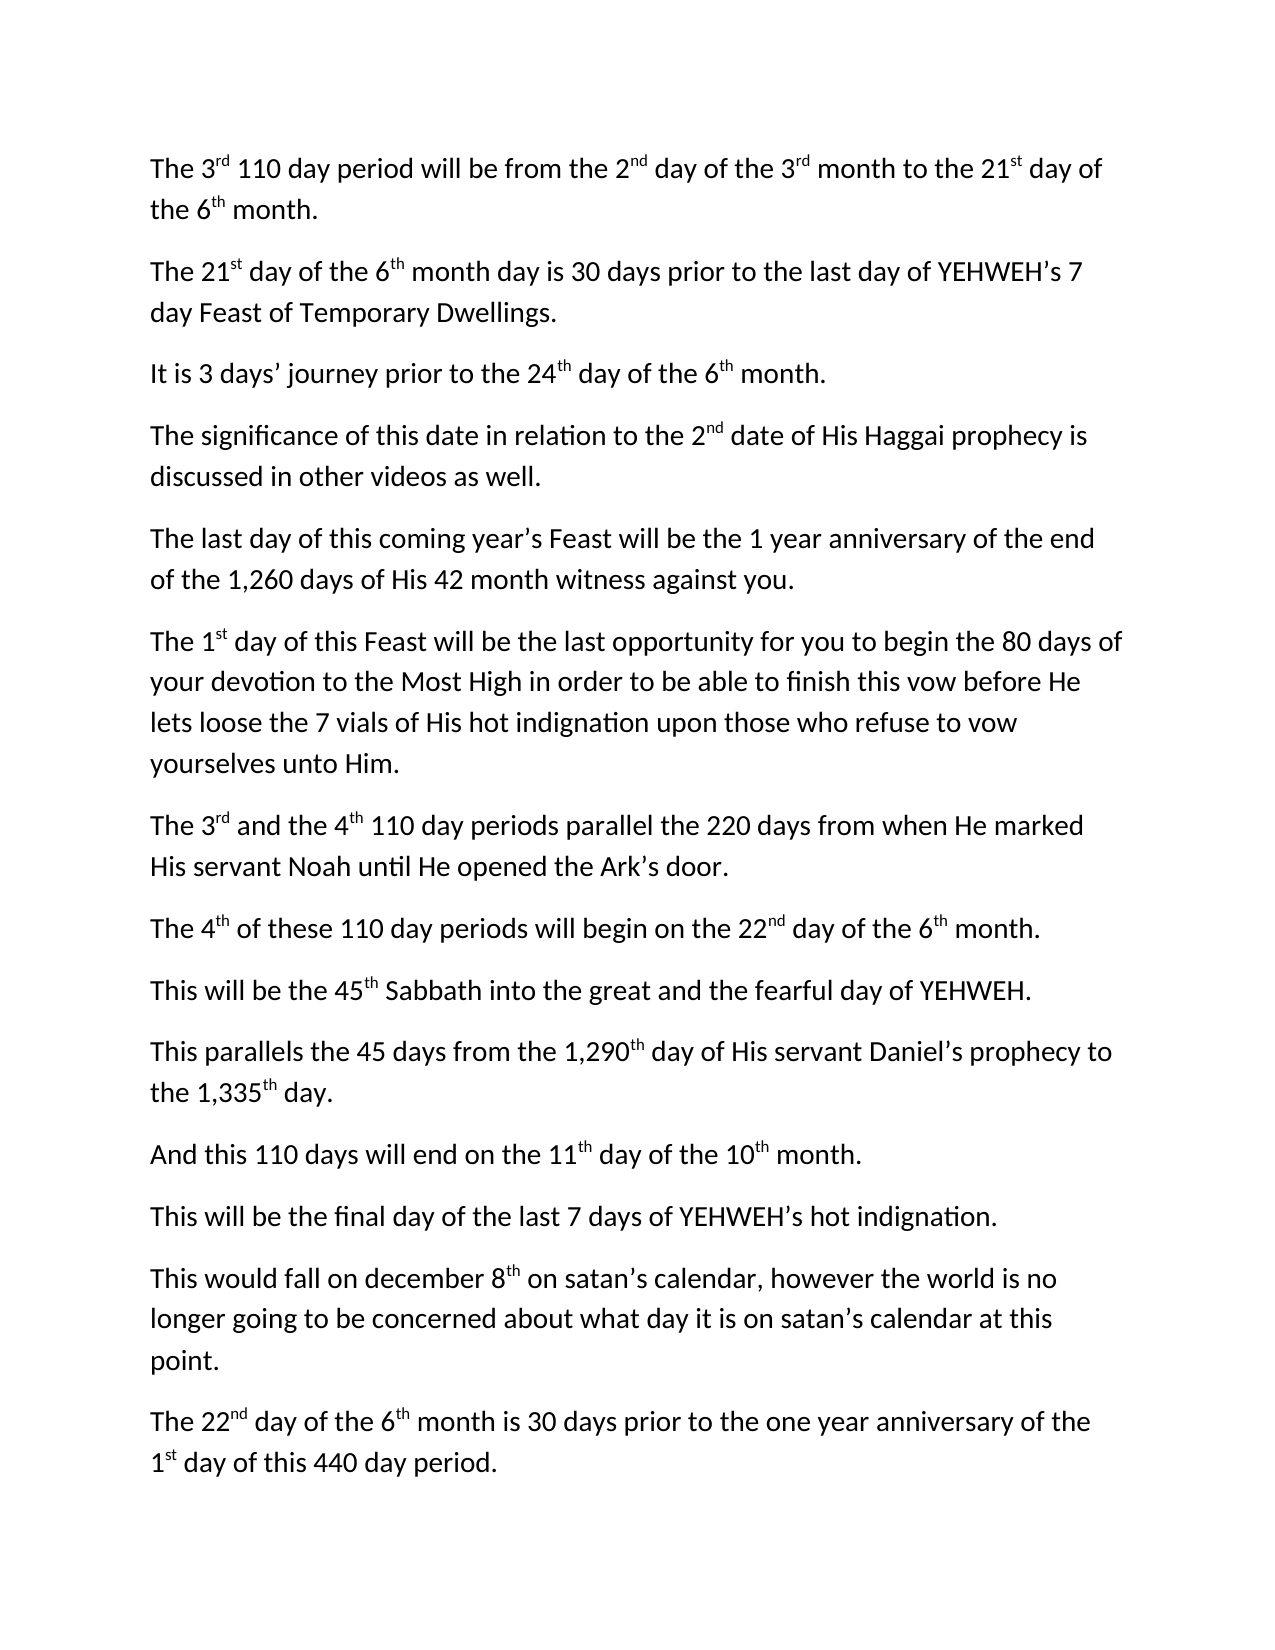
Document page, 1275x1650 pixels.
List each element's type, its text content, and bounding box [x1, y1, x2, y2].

text The significance of this date in relation to the 2nd date of His Haggai prophecy is discussed in other videos as well. [150, 417, 1125, 494]
text The 4th of these 110 day periods will begin on the 22nd day of the 6th month. [150, 910, 1125, 946]
text It is 3 days’ journey prior to the 24th day of the 6th month. [150, 355, 1125, 391]
text The 21st day of the 6th month day is 30 days prior to the last day of YEHWEH’s 7 day Feast of Temporary Dwellings. [150, 253, 1125, 329]
text This parallels the 45 days from the 1,290th day of His servant Daniel’s prophecy to the 1,335th day. [150, 1033, 1125, 1110]
text This would fall on december 8th on satan’s calendar, however the world is no longer going to be concerned about what day it is on satan’s calendar at this point. [150, 1260, 1125, 1377]
text And this 110 days will end on the 11th day of the 10th month. [150, 1136, 1125, 1172]
text This will be the 45th Sabbath into the great and the fearful day of YEHWEH. [150, 972, 1125, 1007]
text The 22nd day of the 6th month is 30 days prior to the one year anniversary of the 1st day of this 440 day period. [150, 1403, 1125, 1480]
text This will be the final day of the last 7 days of YEHWEH’s hot indignation. [150, 1198, 1125, 1233]
text The 1st day of this Feast will be the last opportunity for you to begin the 80 days of your devotion to the Most High in order to be able to finish this vow before He lets loose the 7 vials of His hot indignation upon those who refuse to vow yourselves unto Him. [150, 623, 1125, 781]
text The 3rd 110 day period will be from the 2nd day of the 3rd month to the 21st day of the 6th month. [150, 150, 1125, 227]
text The 3rd and the 4th 110 day periods parallel the 220 days from when He marked His servant Noah until He opened the Ark’s door. [150, 807, 1125, 884]
text The last day of this coming year’s Feast will be the 1 year anniversary of the end of the 1,260 days of His 42 month witness against you. [150, 520, 1125, 596]
